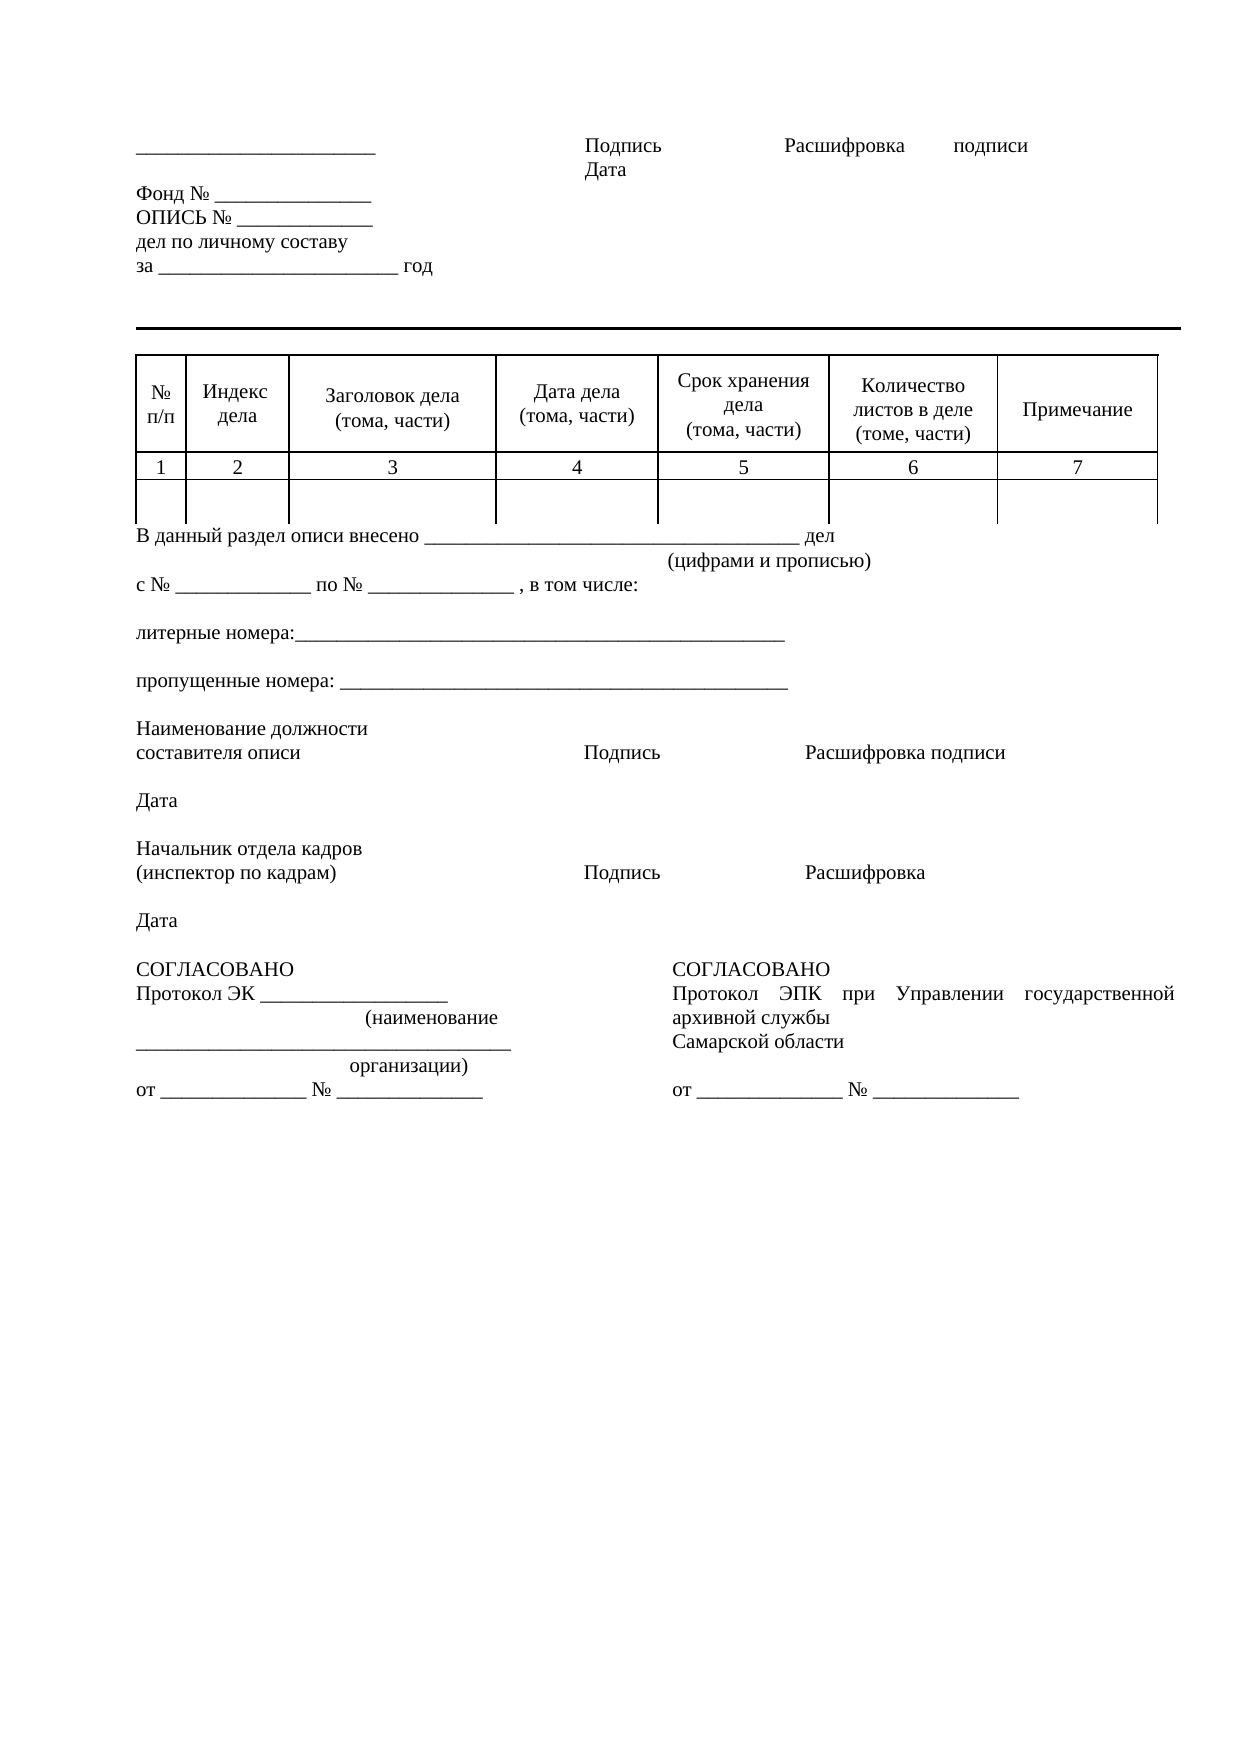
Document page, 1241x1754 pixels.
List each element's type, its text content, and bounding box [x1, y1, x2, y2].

table_header СОГЛАСОВАНО Протокол ЭПК при Управлении государственной архивной службы Самарской области от ______________ № ______________ [661, 957, 1186, 1101]
table_cell [830, 480, 997, 523]
table_header Заголовок дела (тома, части) [290, 356, 495, 451]
table_cell [659, 480, 828, 523]
text В данный раздел описи внесено ____________________________________ дел [136, 523, 1181, 547]
table_cell 4 [497, 453, 657, 479]
text с № _____________ по № ______________ , в том числе: [136, 572, 1181, 596]
text литерные номера:_______________________________________________ [136, 620, 1181, 644]
table_cell 3 [290, 453, 495, 479]
table_cell [137, 480, 185, 523]
table_header СОГЛАСОВАНО Протокол ЭК __________________ (наименование ____________________________________ организации) от ______________ № ______________ [125, 957, 661, 1101]
table_header Количество листов в деле (томе, части) [830, 356, 997, 451]
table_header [125, 133, 573, 277]
text Дата [136, 908, 1181, 932]
text Наименование должности составителя описи Подпись Расшифровка подписи [136, 716, 1181, 764]
table_header Срок хранения дела (тома, части) [659, 356, 828, 451]
table_header Примечание [998, 356, 1157, 451]
table_cell 7 [998, 453, 1157, 479]
table_cell 2 [187, 453, 288, 479]
table_header Дата дела (тома, части) [497, 356, 657, 451]
table_header № п/п [137, 356, 185, 451]
table_cell 1 [137, 453, 185, 479]
text Начальник отдела кадров (инспектор по кадрам) Подпись Расшифровка [136, 836, 1181, 884]
text Дата [136, 788, 1181, 812]
table_header Индекс дела [187, 356, 288, 451]
table_cell [290, 480, 495, 523]
table_cell [187, 480, 288, 523]
table_cell [998, 480, 1157, 523]
text (цифрами и прописью) [387, 547, 1152, 572]
text пропущенные номера: ___________________________________________ [136, 668, 1181, 692]
table_cell [497, 480, 657, 523]
table_cell 5 [659, 453, 828, 479]
table_cell 6 [830, 453, 997, 479]
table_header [573, 133, 1173, 277]
